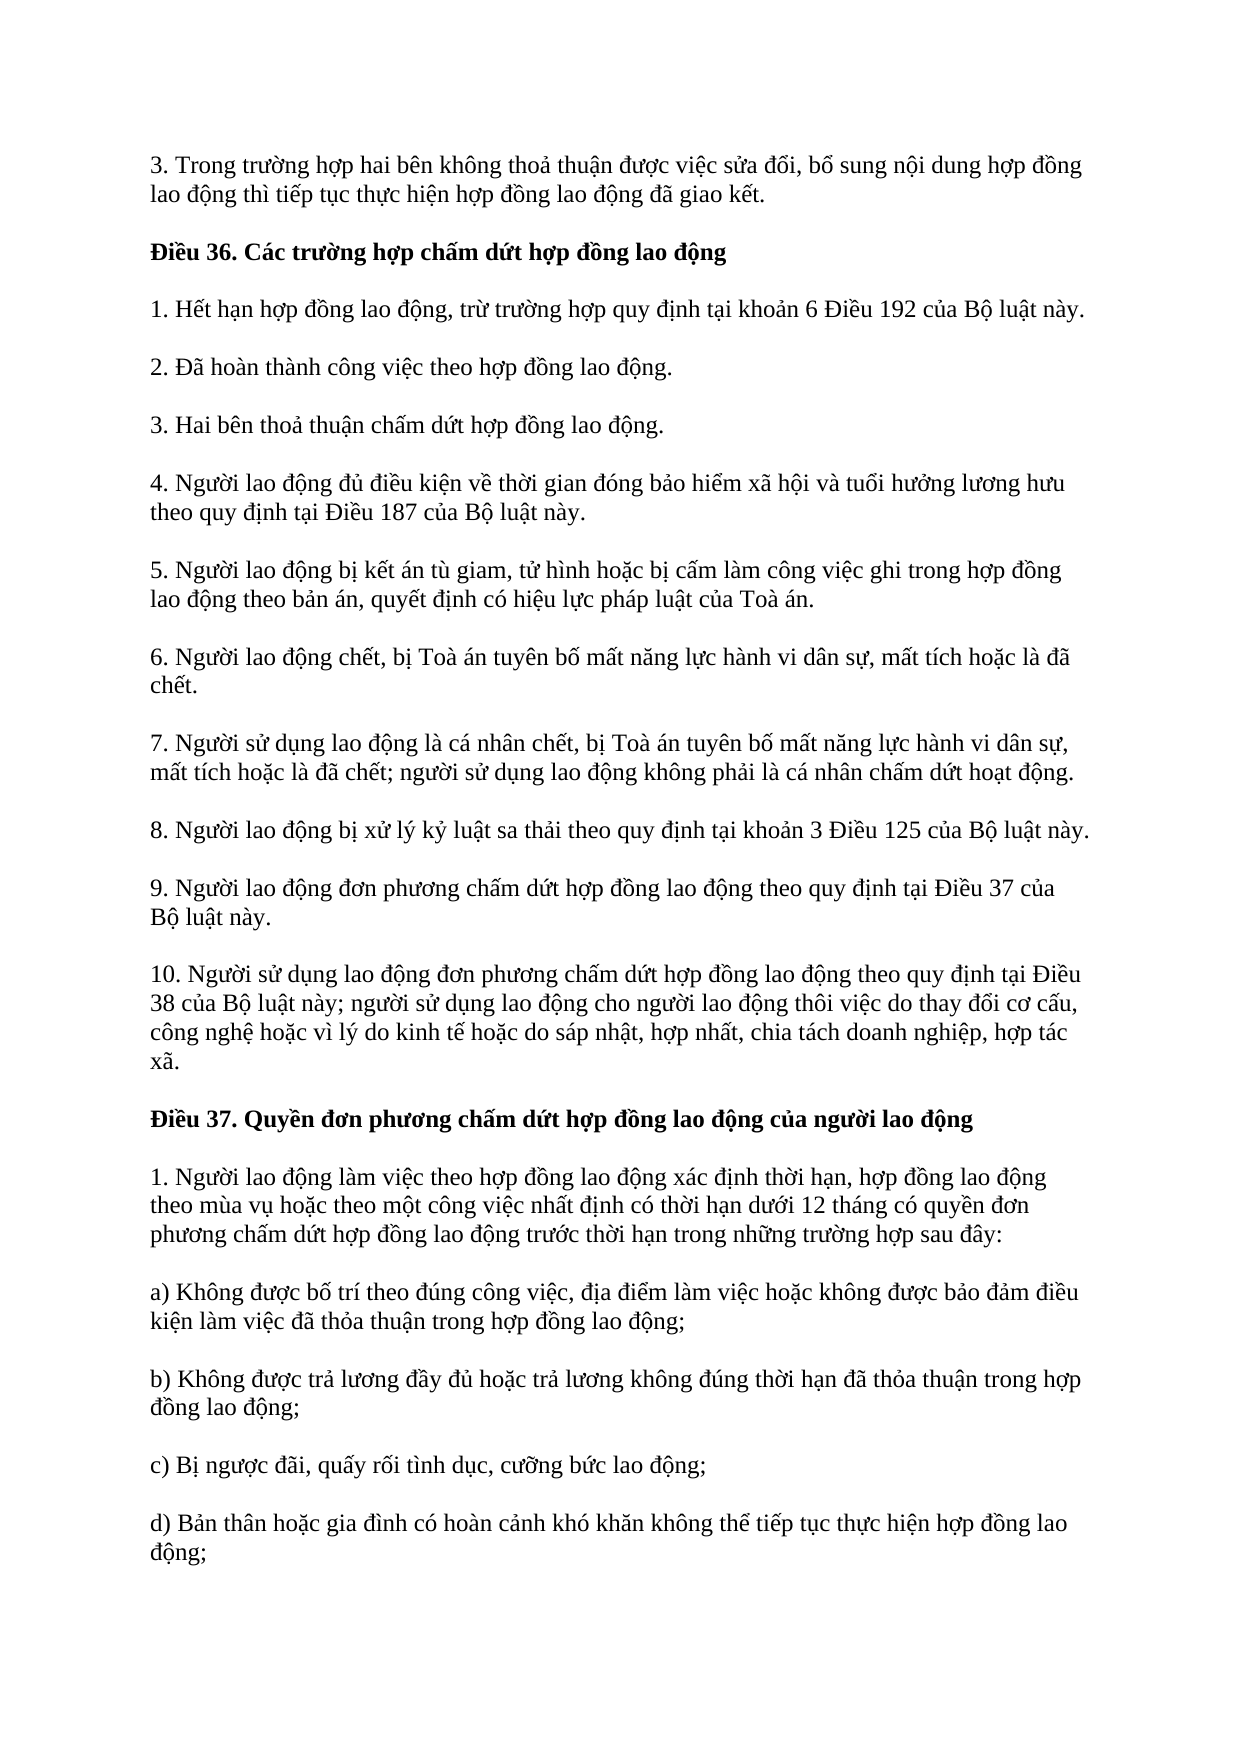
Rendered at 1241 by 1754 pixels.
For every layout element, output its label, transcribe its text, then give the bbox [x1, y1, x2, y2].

text 2. Đã hoàn thành công việc theo hợp đồng lao động. [150, 352, 1090, 381]
text 10. Người sử dụng lao động đơn phương chấm dứt hợp đồng lao động theo quy định tại Điều 38 của Bộ luật này; người sử dụng lao động cho người lao động thôi việc do thay đổi cơ cấu, công nghệ hoặc vì lý do kinh tế hoặc do sáp nhật, hợp nhất, chia tách doanh nghiệp, hợp tác xã. [150, 959, 1090, 1074]
text 3. Trong trường hợp hai bên không thoả thuận được việc sửa đổi, bổ sung nội dung hợp đồng lao động thì tiếp tục thực hiện hợp đồng lao động đã giao kết. [150, 150, 1090, 207]
text 9. Người lao động đơn phương chấm dứt hợp đồng lao động theo quy định tại Điều 37 của Bộ luật này. [150, 873, 1090, 930]
text Điều 36. Các trường hợp chấm dứt hợp đồng lao động [150, 237, 1090, 265]
text b) Không được trả lương đầy đủ hoặc trả lương không đúng thời hạn đã thỏa thuận trong hợp đồng lao động; [150, 1364, 1090, 1421]
text 8. Người lao động bị xử lý kỷ luật sa thải theo quy định tại khoản 3 Điều 125 của Bộ luật này. [150, 815, 1090, 844]
text c) Bị ngược đãi, quấy rối tình dục, cưỡng bức lao động; [150, 1450, 1090, 1479]
text 1. Người lao động làm việc theo hợp đồng lao động xác định thời hạn, hợp đồng lao động theo mùa vụ hoặc theo một công việc nhất định có thời hạn dưới 12 tháng có quyền đơn phương chấm dứt hợp đồng lao động trước thời hạn trong những trường hợp sau đây: [150, 1162, 1090, 1248]
text 4. Người lao động đủ điều kiện về thời gian đóng bảo hiểm xã hội và tuổi hưởng lương hưu theo quy định tại Điều 187 của Bộ luật này. [150, 468, 1090, 526]
text 3. Hai bên thoả thuận chấm dứt hợp đồng lao động. [150, 410, 1090, 439]
text a) Không được bố trí theo đúng công việc, địa điểm làm việc hoặc không được bảo đảm điều kiện làm việc đã thỏa thuận trong hợp đồng lao động; [150, 1277, 1090, 1334]
text 5. Người lao động bị kết án tù giam, tử hình hoặc bị cấm làm công việc ghi trong hợp đồng lao động theo bản án, quyết định có hiệu lực pháp luật của Toà án. [150, 555, 1090, 612]
text 6. Người lao động chết, bị Toà án tuyên bố mất năng lực hành vi dân sự, mất tích hoặc là đã chết. [150, 642, 1090, 699]
text Điều 37. Quyền đơn phương chấm dứt hợp đồng lao động của người lao động [150, 1104, 1090, 1132]
text d) Bản thân hoặc gia đình có hoàn cảnh khó khăn không thể tiếp tục thực hiện hợp đồng lao động; [150, 1508, 1090, 1566]
text 1. Hết hạn hợp đồng lao động, trừ trường hợp quy định tại khoản 6 Điều 192 của Bộ luật này. [150, 294, 1090, 323]
text 7. Người sử dụng lao động là cá nhân chết, bị Toà án tuyên bố mất năng lực hành vi dân sự, mất tích hoặc là đã chết; người sử dụng lao động không phải là cá nhân chấm dứt hoạt động. [150, 728, 1090, 786]
